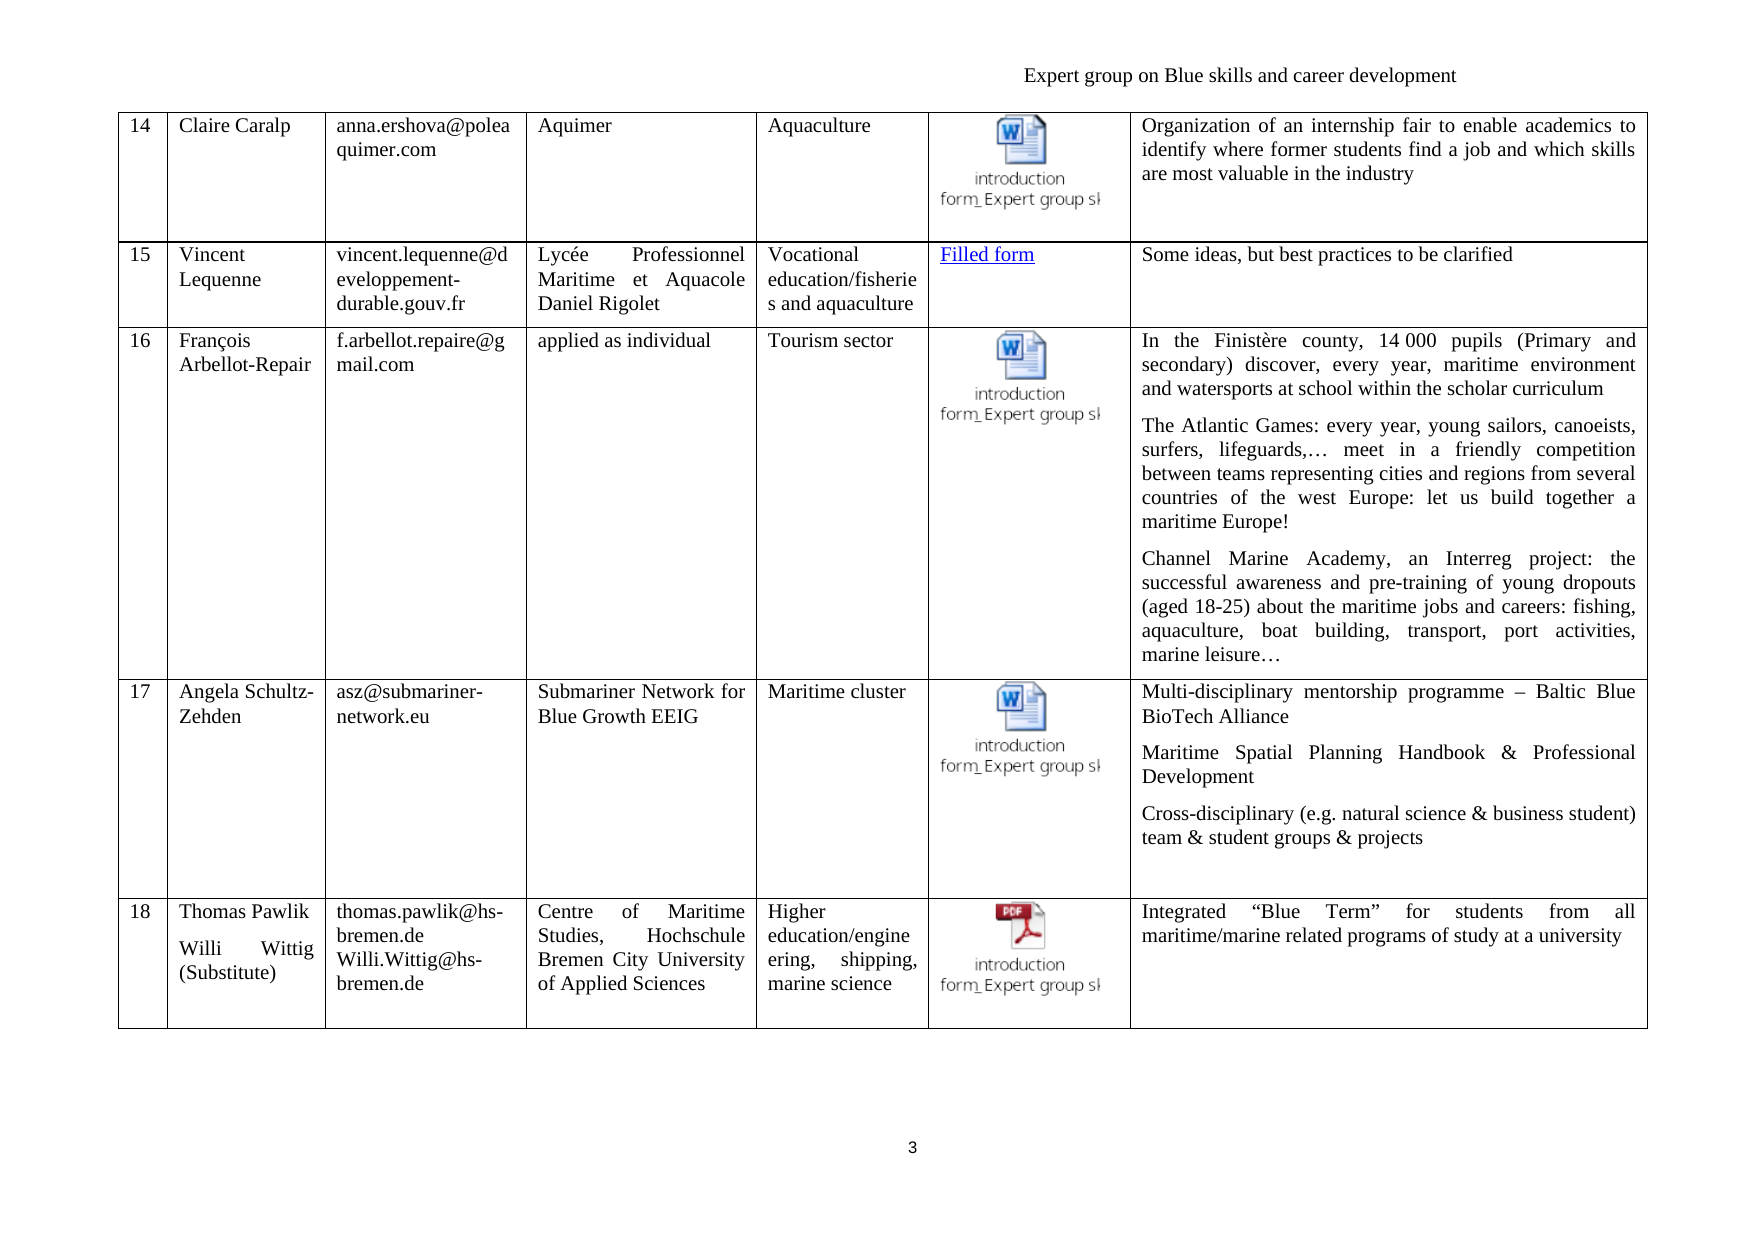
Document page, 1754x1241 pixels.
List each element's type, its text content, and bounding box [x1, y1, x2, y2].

table_cell [929, 899, 1130, 1028]
table_cell Submariner Network for Blue Growth EEIG [527, 680, 756, 898]
table_cell [929, 113, 1130, 241]
table_cell [929, 680, 1130, 898]
table_cell 16 [119, 328, 167, 678]
table_cell 17 [119, 680, 167, 898]
table_cell François Arbellot-Repair [168, 328, 325, 678]
table_cell Integrated “Blue Term” for students from all maritime/marine related programs of study at a university [1131, 899, 1647, 1028]
table_cell 18 [119, 899, 167, 1028]
table_cell [929, 328, 1130, 678]
table_cell Thomas Pawlik Willi Wittig (Substitute) [168, 899, 325, 1028]
table_cell Multi-disciplinary mentorship programme – Baltic Blue BioTech Alliance Maritime Spatial Planning Handbook & Professional Development Cross-disciplinary (e.g. natural science & business student) team & student groups & projects [1131, 680, 1647, 898]
table_cell Tourism sector [757, 328, 928, 678]
table_cell Angela Schultz-Zehden [168, 680, 325, 898]
table_cell applied as individual [527, 328, 756, 678]
table_cell f.arbellot.repaire@gmail.com [326, 328, 526, 678]
table_cell 15 [119, 243, 167, 327]
table_cell asz@submariner-network.eu [326, 680, 526, 898]
table_cell Aquimer [527, 113, 756, 241]
table_cell vincent.lequenne@developpement-durable.gouv.fr [326, 243, 526, 327]
table_cell Organization of an internship fair to enable academics to identify where former students find a job and which skills are most valuable in the industry [1131, 113, 1647, 241]
table_cell Vincent Lequenne [168, 243, 325, 327]
table_cell Vocational education/fisheries and aquaculture [757, 243, 928, 327]
table_cell 14 [119, 113, 167, 241]
table_cell Lycée Professionnel Maritime et Aquacole Daniel Rigolet [527, 243, 756, 327]
table_cell Aquaculture [757, 113, 928, 241]
table_cell Filled form [929, 243, 1130, 327]
table_cell Claire Caralp [168, 113, 325, 241]
table_cell Maritime cluster [757, 680, 928, 898]
table_cell In the Finistère county, 14 000 pupils (Primary and secondary) discover, every year, maritime environment and watersports at school within the scholar curriculum The Atlantic Games: every year, young sailors, canoeists, surfers, lifeguards,… meet in a friendly competition between teams representing cities and regions from several countries of the west Europe: let us build together a maritime Europe! Channel Marine Academy, an Interreg project: the successful awareness and pre-training of young dropouts (aged 18-25) about the maritime jobs and careers: fishing, aquaculture, boat building, transport, port activities, marine leisure… [1131, 328, 1647, 678]
table_cell Some ideas, but best practices to be clarified [1131, 243, 1647, 327]
table_cell Centre of Maritime Studies, Hochschule Bremen City University of Applied Sciences [527, 899, 756, 1028]
table_cell anna.ershova@poleaquimer.com [326, 113, 526, 241]
table_cell Higher education/engineering, shipping, marine science [757, 899, 928, 1028]
table_cell thomas.pawlik@hs-bremen.de Willi.Wittig@hs-bremen.de [326, 899, 526, 1028]
